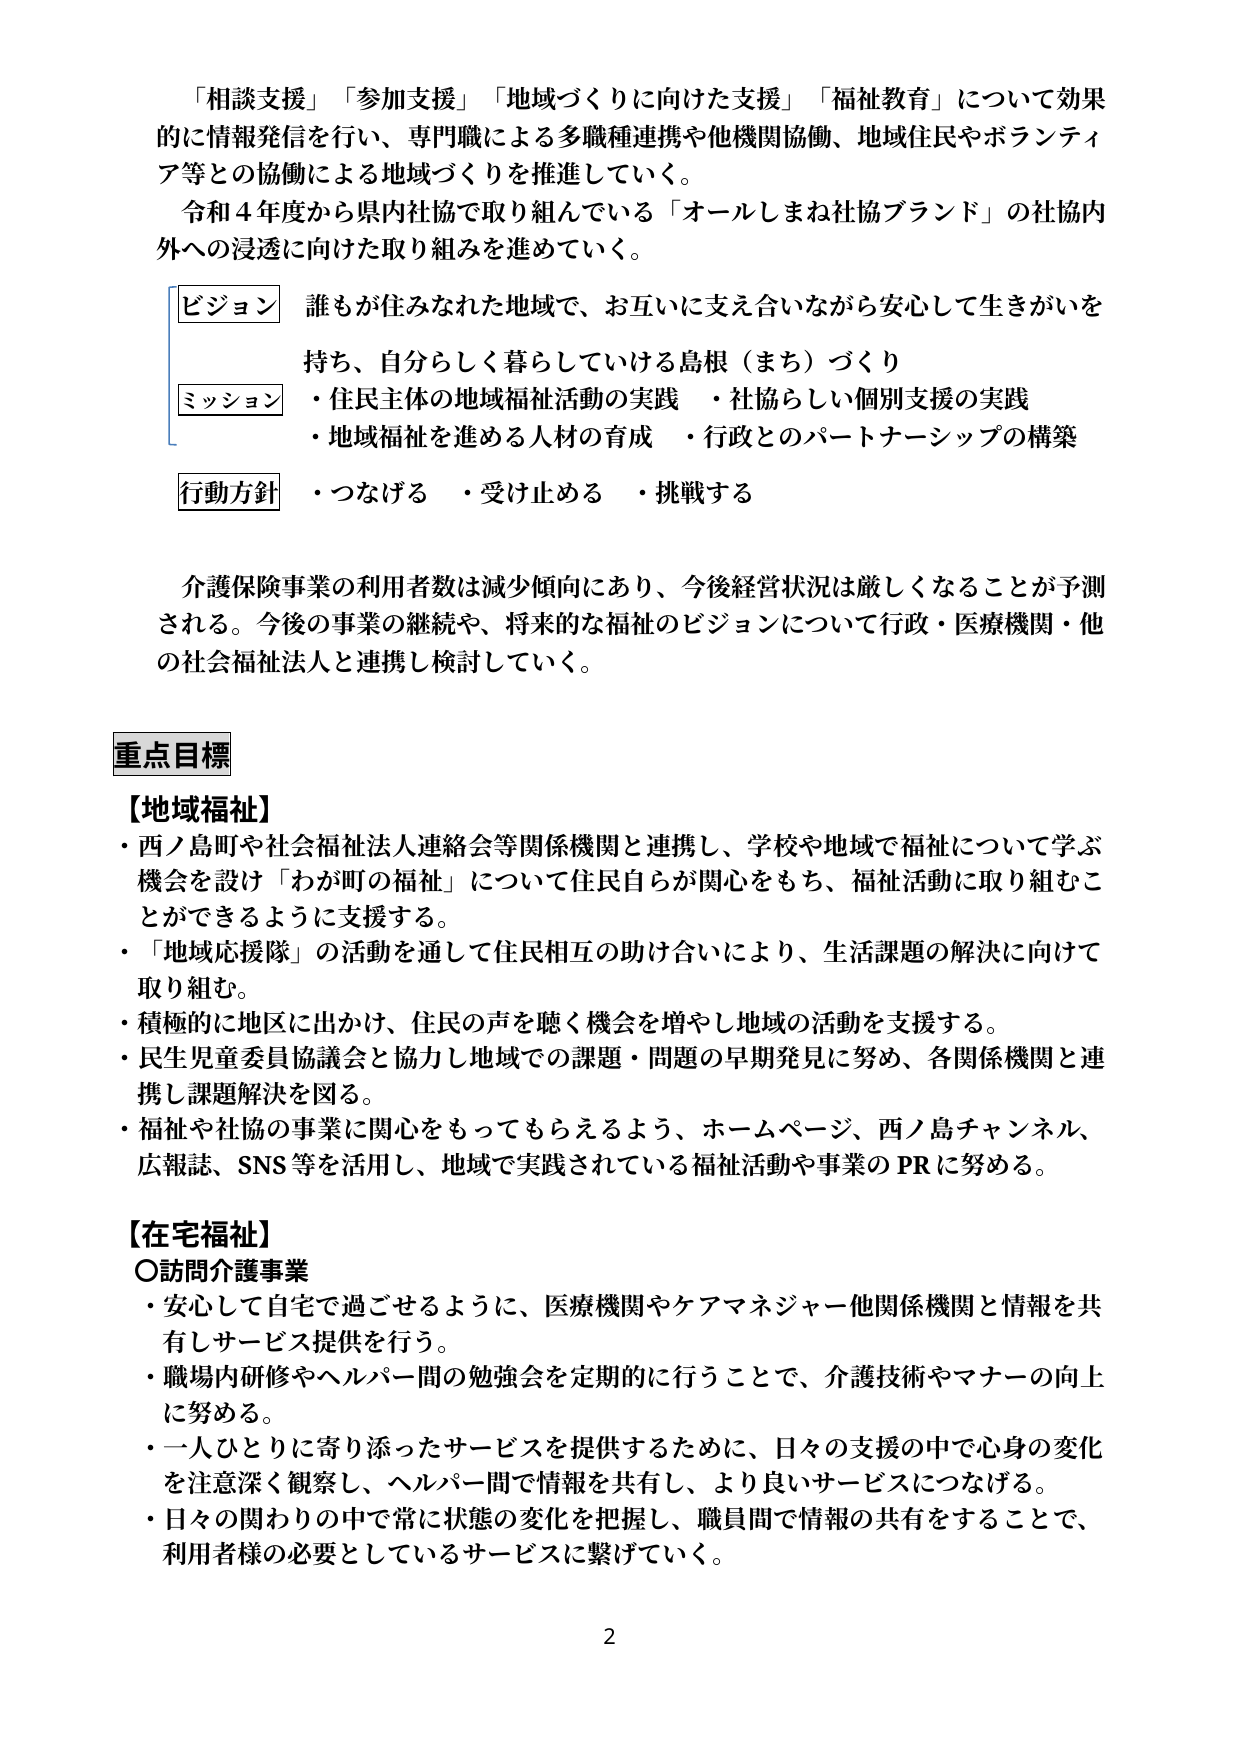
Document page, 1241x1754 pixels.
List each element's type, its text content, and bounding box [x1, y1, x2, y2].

text 〇訪問介護事業 [134, 1252, 1106, 1287]
text ・地域福祉を進める人材の育成 ・行政とのパートナーシップの構築 [178, 417, 1106, 454]
text 介護保険事業の利用者数は減少傾向にあり、今後経営状況は厳しくなることが予測される。今後の事業の継続や、将来的な福祉のビジョンについて行政・医療機関・他の社会福祉法人と連携し検討していく。 [112, 567, 1106, 679]
text ・一人ひとりに寄り添ったサービスを提供するために、日々の支援の中で心身の変化を注意深く観察し、ヘルパー間で情報を共有し、より良いサービスにつなげる。 [112, 1429, 1106, 1500]
text 令和４年度から県内社協で取り組んでいる「オールしまね社協ブランド」の社協内外への浸透に向けた取り組みを進めていく。 [156, 192, 1106, 267]
text ビジョン 誰もが住みなれた地域で、お互いに支え合いながら安心して生きがいを持ち、自分らしく暮らしていける島根（まち）づくり [178, 267, 1106, 379]
text ・日々の関わりの中で常に状態の変化を把握し、職員間で情報の共有をすることで、利用者様の必要としているサービスに繋げていく。 [112, 1500, 1106, 1571]
text ・西ノ島町や社会福祉法人連絡会等関係機関と連携し、学校や地域で福祉について学ぶ機会を設け「わが町の福祉」について住民自らが関心をもち、福祉活動に取り組むことができるように支援する。 [112, 827, 1106, 933]
text ミッション ・住民主体の地域福祉活動の実践 ・社協らしい個別支援の実践 [178, 379, 1106, 417]
text ・職場内研修やヘルパー間の勉強会を定期的に行うことで、介護技術やマナーの向上に努める。 [112, 1358, 1106, 1429]
text 重点目標 [112, 717, 1106, 792]
text ・積極的に地区に出かけ、住民の声を聴く機会を増やし地域の活動を支援する。 [112, 1004, 1106, 1039]
text ・民生児童委員協議会と協力し地域での課題・問題の早期発見に努め、各関係機関と連携し課題解決を図る。 [112, 1039, 1106, 1110]
text ・「地域応援隊」の活動を通して住民相互の助け合いにより、生活課題の解決に向けて取り組む。 [112, 933, 1106, 1004]
text 【在宅福祉】 [112, 1217, 1106, 1252]
text 「相談支援」「参加支援」「地域づくりに向けた支援」「福祉教育」について効果的に情報発信を行い、専門職による多職種連携や他機関協働、地域住民やボランティア等との協働による地域づくりを推進していく。 [156, 79, 1106, 192]
text ・安心して自宅で過ごせるように、医療機関やケアマネジャー他関係機関と情報を共有しサービス提供を行う。 [112, 1287, 1106, 1358]
text 【地域福祉】 [112, 792, 1106, 827]
text ・福祉や社協の事業に関心をもってもらえるよう、ホームページ、西ノ島チャンネル、広報誌、SNS等を活用し、地域で実践されている福祉活動や事業のPRに努める。 [112, 1110, 1106, 1181]
text 行動方針 ・つなげる ・受け止める ・挑戦する [178, 454, 1106, 529]
